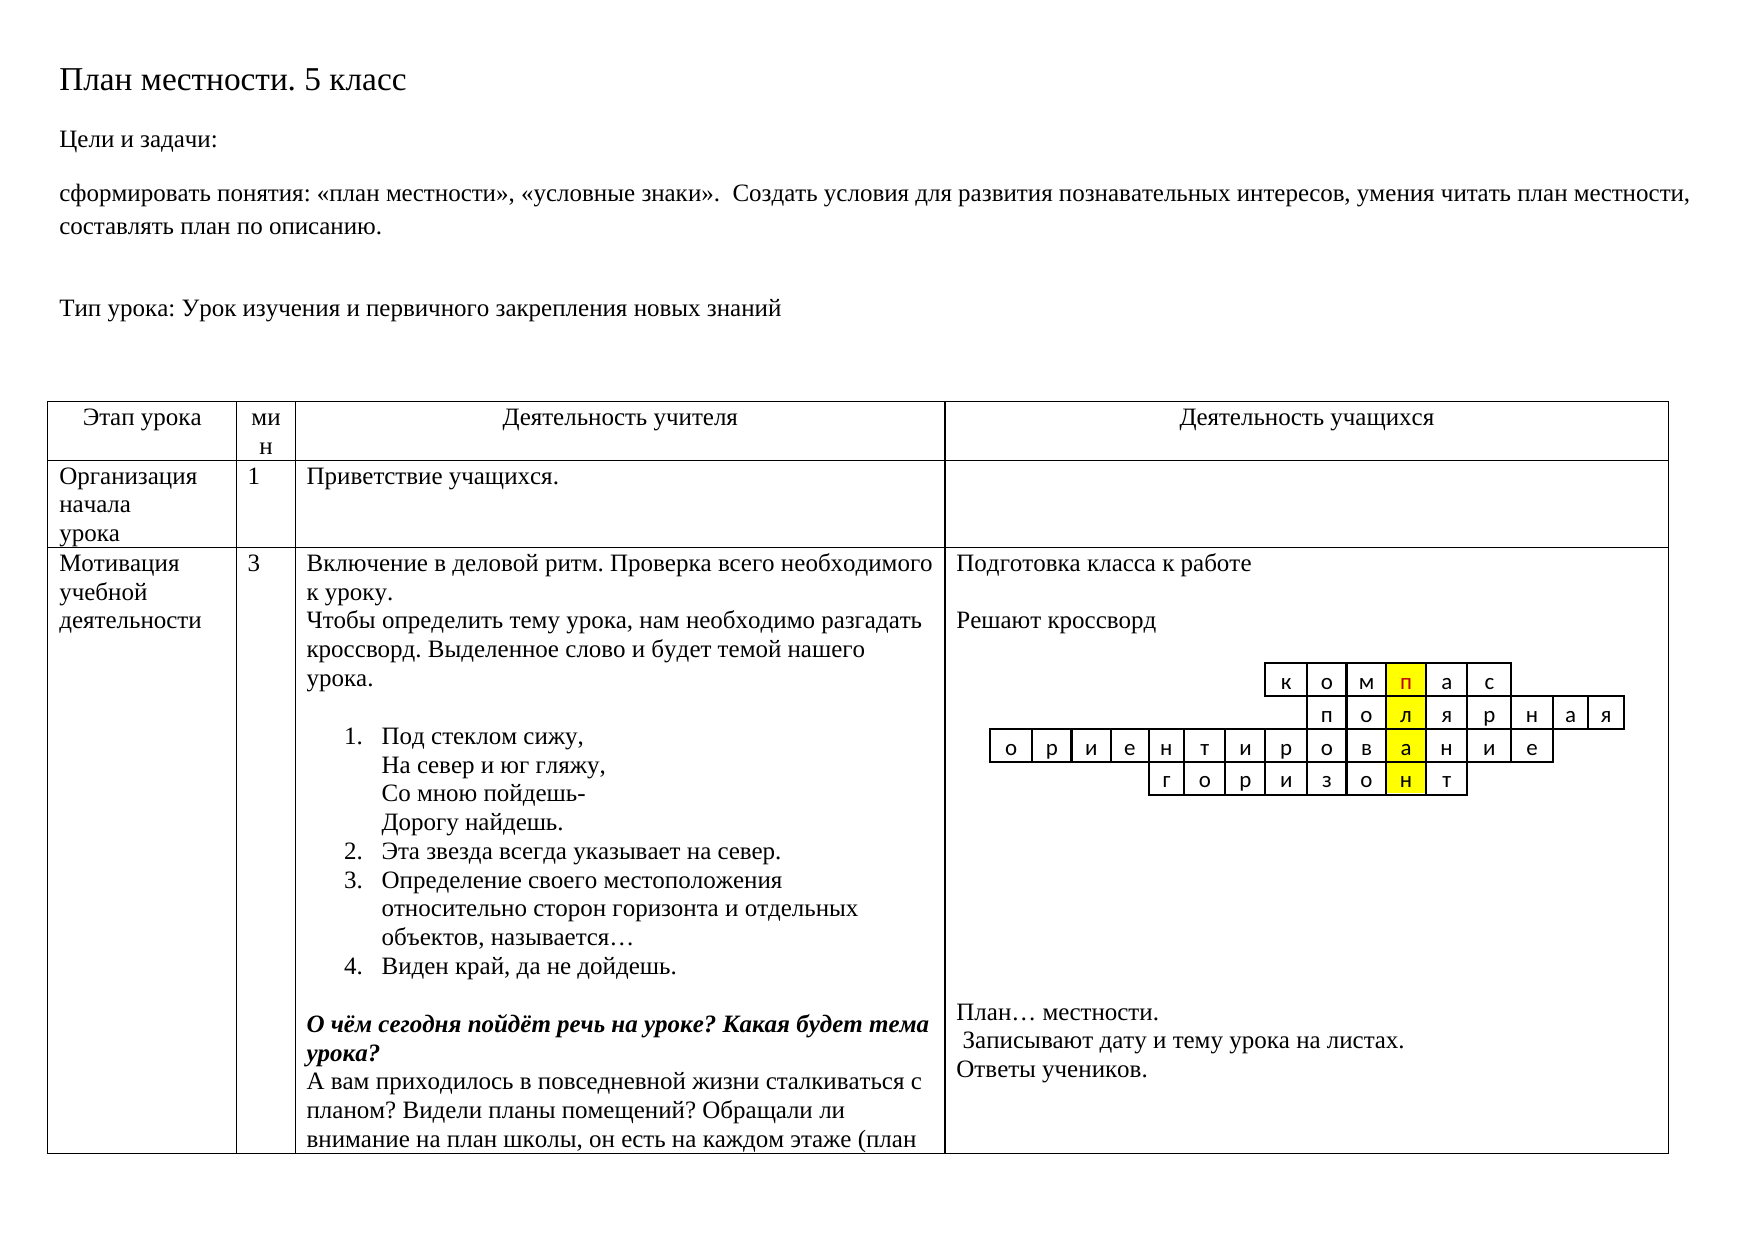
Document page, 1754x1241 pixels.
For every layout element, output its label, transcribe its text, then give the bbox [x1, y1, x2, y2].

table_header мин [237, 402, 295, 460]
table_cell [946, 548, 1668, 1153]
table_cell Приветствие учащихся. [296, 461, 944, 547]
text План местности. 5 класс [59, 59, 1695, 97]
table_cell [48, 548, 236, 1153]
table_cell 1 [237, 461, 295, 547]
table_cell Организация начала урока [48, 461, 236, 547]
text Тип урока: Урок изучения и первичного закрепления новых знаний [59, 293, 1695, 322]
table_cell 3 [237, 548, 295, 1153]
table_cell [296, 548, 944, 1153]
table_cell [946, 461, 1668, 547]
table_header Деятельность учащихся [946, 402, 1668, 460]
text Цели и задачи: [59, 124, 1695, 153]
table_header Деятельность учителя [296, 402, 944, 460]
text сформировать понятия: «план местности», «условные знаки». Создать условия для развития познавательных интересов, умения читать план местности, составлять план по описанию. [59, 178, 1695, 239]
table_header Этап урока [48, 402, 236, 460]
